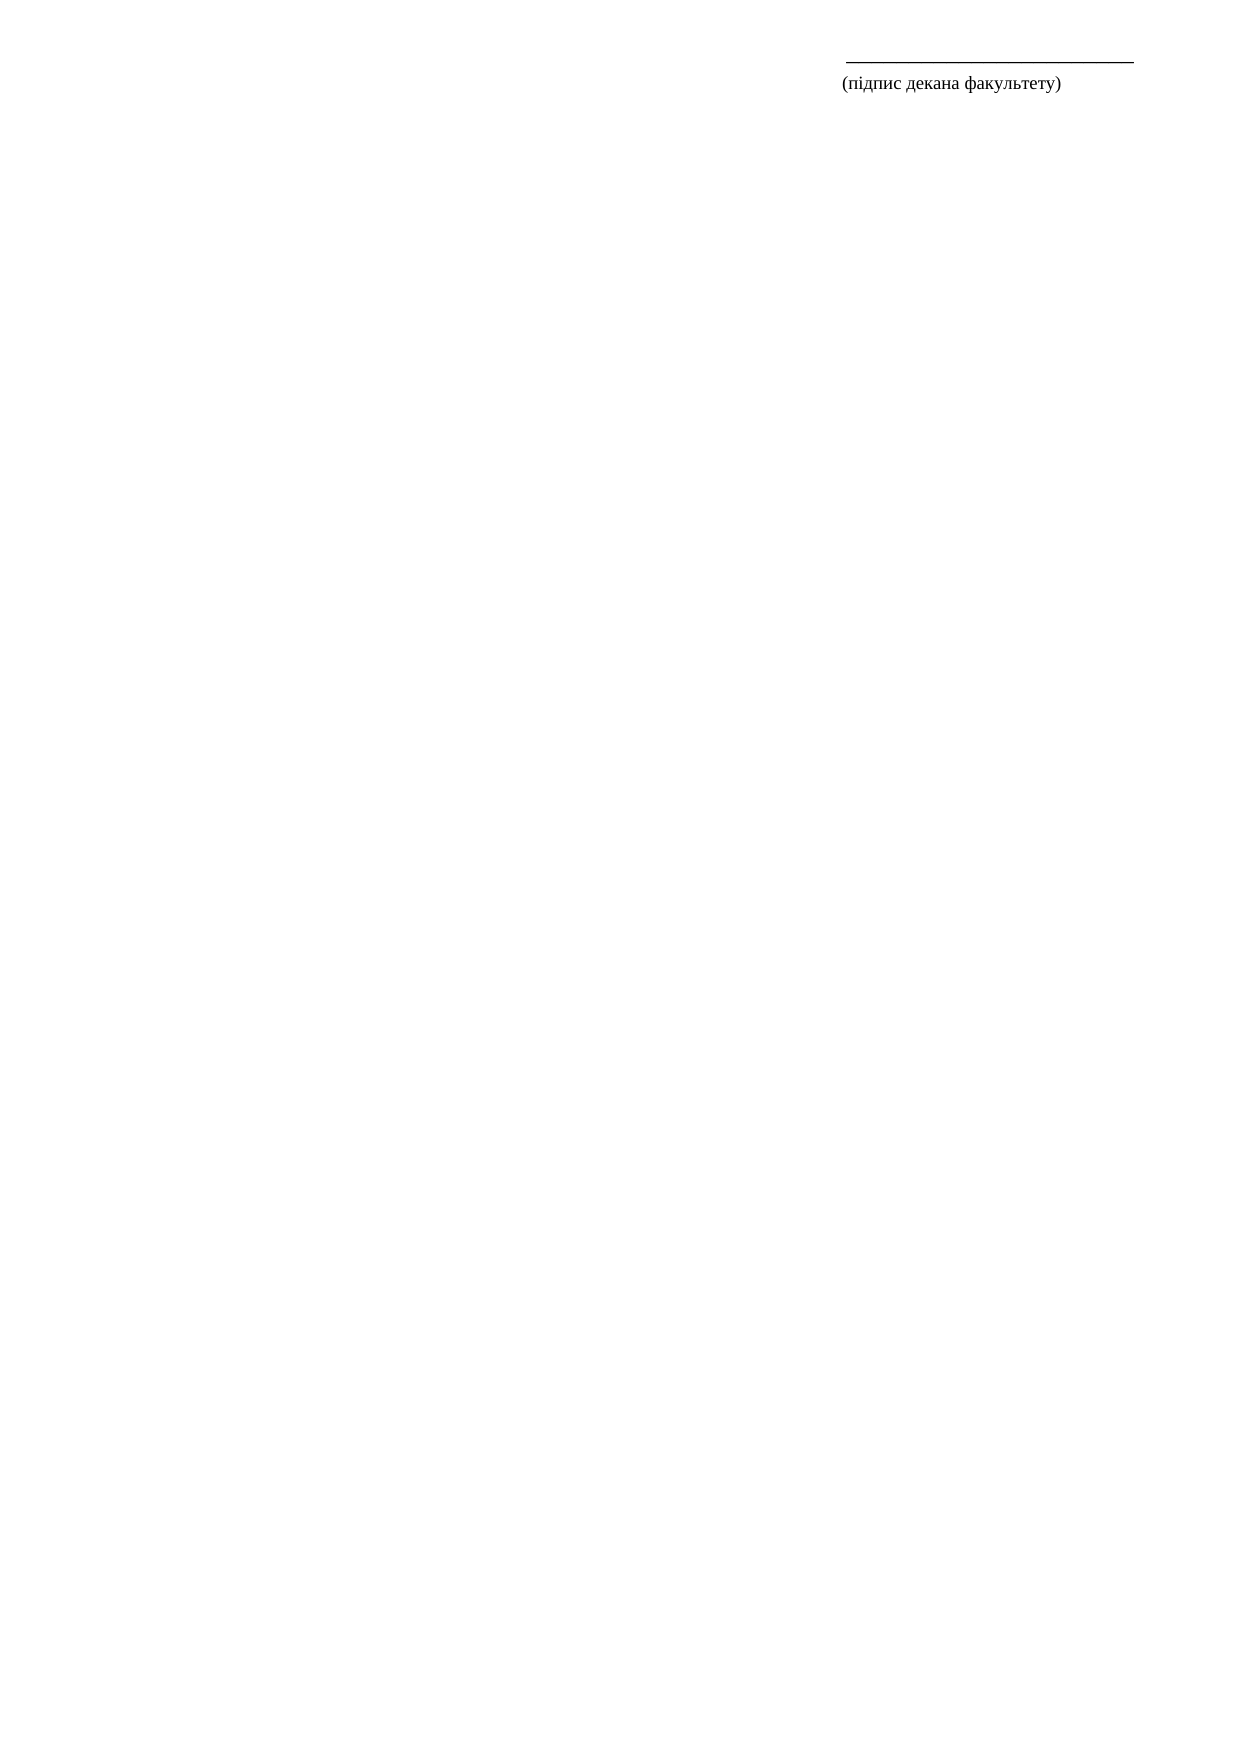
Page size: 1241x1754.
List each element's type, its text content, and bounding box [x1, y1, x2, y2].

text _______________________ (підпис декана факультету) [106, 37, 1134, 95]
